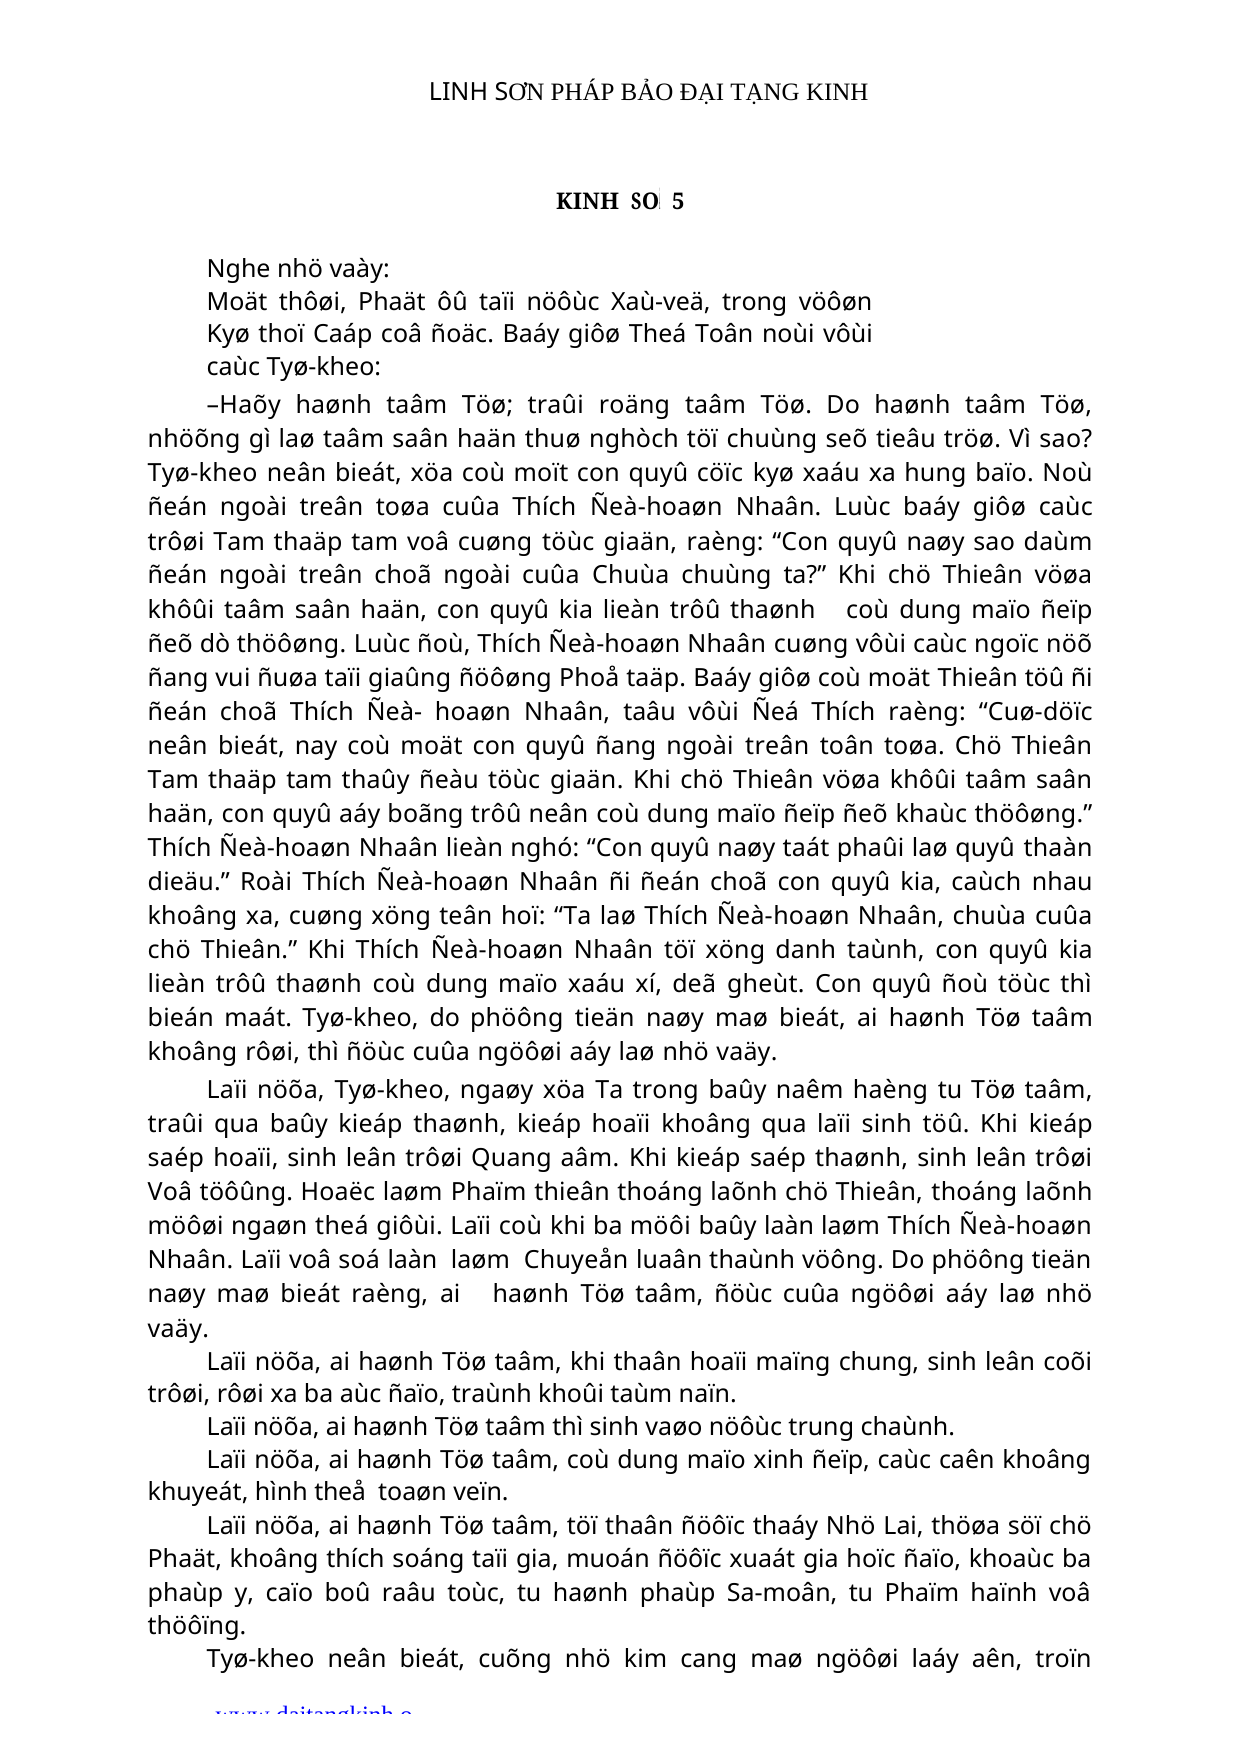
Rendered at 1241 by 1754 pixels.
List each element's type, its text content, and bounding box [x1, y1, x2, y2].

text KINH SOÁ 5 [551, 185, 689, 216]
text Laïi nöõa, ai haønh Töø taâm, coù dung maïo xinh ñeïp, caùc caên khoâng khuyeát, hình theå toaøn veïn. [147, 1441, 1093, 1508]
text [147, 1642, 1093, 1674]
text Laïi nöõa, ai haønh Töø taâm thì sinh vaøo nöôùc trung chaùnh. [206, 1409, 1105, 1441]
text –Haõy haønh taâm Töø; traûi roäng taâm Töø. Do haønh taâm Töø, nhöõng gì laø taâm saân haän thuø nghòch töï chuùng seõ tieâu tröø. Vì sao? Tyø-kheo neân bieát, xöa coù moït con quyû cöïc kyø xaáu xa hung baïo. Noù ñeán ngoài treân toøa cuûa Thích Ñeà-hoaøn Nhaân. Luùc baáy giôø caùc trôøi Tam thaäp tam voâ cuøng töùc giaän, raèng: “Con quyû naøy sao daùm ñeán ngoài treân choã ngoài cuûa Chuùa chuùng ta?” Khi chö Thieân vöøa khôûi taâm saân haän, con quyû kia lieàn trôû thaønh coù dung maïo ñeïp ñeõ dò thöôøng. Luùc ñoù, Thích Ñeà-hoaøn Nhaân cuøng vôùi caùc ngoïc nöõ ñang vui ñuøa taïi giaûng ñöôøng Phoå taäp. Baáy giôø coù moät Thieân töû ñi ñeán choã Thích Ñeà- hoaøn Nhaân, taâu vôùi Ñeá Thích raèng: “Cuø-döïc neân bieát, nay coù moät con quyû ñang ngoài treân toân toøa. Chö Thieân Tam thaäp tam thaûy ñeàu töùc giaän. Khi chö Thieân vöøa khôûi taâm saân haän, con quyû aáy boãng trôû neân coù dung maïo ñeïp ñeõ khaùc thöôøng.” Thích Ñeà-hoaøn Nhaân lieàn nghó: “Con quyû naøy taát phaûi laø quyû thaàn dieäu.” Roài Thích Ñeà-hoaøn Nhaân ñi ñeán choã con quyû kia, caùch nhau khoâng xa, cuøng xöng teân hoï: “Ta laø Thích Ñeà-hoaøn Nhaân, chuùa cuûa chö Thieân.” Khi Thích Ñeà-hoaøn Nhaân töï xöng danh taùnh, con quyû kia lieàn trôû thaønh coù dung maïo xaáu xí, deã gheùt. Con quyû ñoù töùc thì bieán maát. Tyø-kheo, do phöông tieän naøy maø bieát, ai haønh Töø taâm khoâng rôøi, thì ñöùc cuûa ngöôøi aáy laø nhö vaäy. [147, 387, 1093, 1068]
text Laïi nöõa, ai haønh Töø taâm, khi thaân hoaïi maïng chung, sinh leân coõi trôøi, rôøi xa ba aùc ñaïo, traùnh khoûi taùm naïn. [147, 1344, 1093, 1409]
text Moät thôøi, Phaät ôû taïi nöôùc Xaù-veä, trong vöôøn Kyø thoï Caáp coâ ñoäc. Baáy giôø Theá Toân noùi vôùi caùc Tyø-kheo: [206, 284, 873, 382]
text Laïi nöõa, Tyø-kheo, ngaøy xöa Ta trong baûy naêm haèng tu Töø taâm, traûi qua baûy kieáp thaønh, kieáp hoaïi khoâng qua laïi sinh töû. Khi kieáp saép hoaïi, sinh leân trôøi Quang aâm. Khi kieáp saép thaønh, sinh leân trôøi Voâ töôûng. Hoaëc laøm Phaïm thieân thoáng laõnh chö Thieân, thoáng laõnh möôøi ngaøn theá giôùi. Laïi coù khi ba möôi baûy laàn laøm Thích Ñeà-hoaøn Nhaân. Laïi voâ soá laàn laøm Chuyeån luaân thaùnh vöông. Do phöông tieän naøy maø bieát raèng, ai haønh Töø taâm, ñöùc cuûa ngöôøi aáy laø nhö vaäy. [147, 1072, 1093, 1344]
text Laïi nöõa, ai haønh Töø taâm, töï thaân ñöôïc thaáy Nhö Lai, thöøa söï chö Phaät, khoâng thích soáng taïi gia, muoán ñöôïc xuaát gia hoïc ñaïo, khoaùc ba phaùp y, caïo boû raâu toùc, tu haønh phaùp Sa-moân, tu Phaïm haïnh voâ thöôïng. [147, 1508, 1093, 1642]
text Nghe nhö vaày: [206, 252, 1105, 284]
